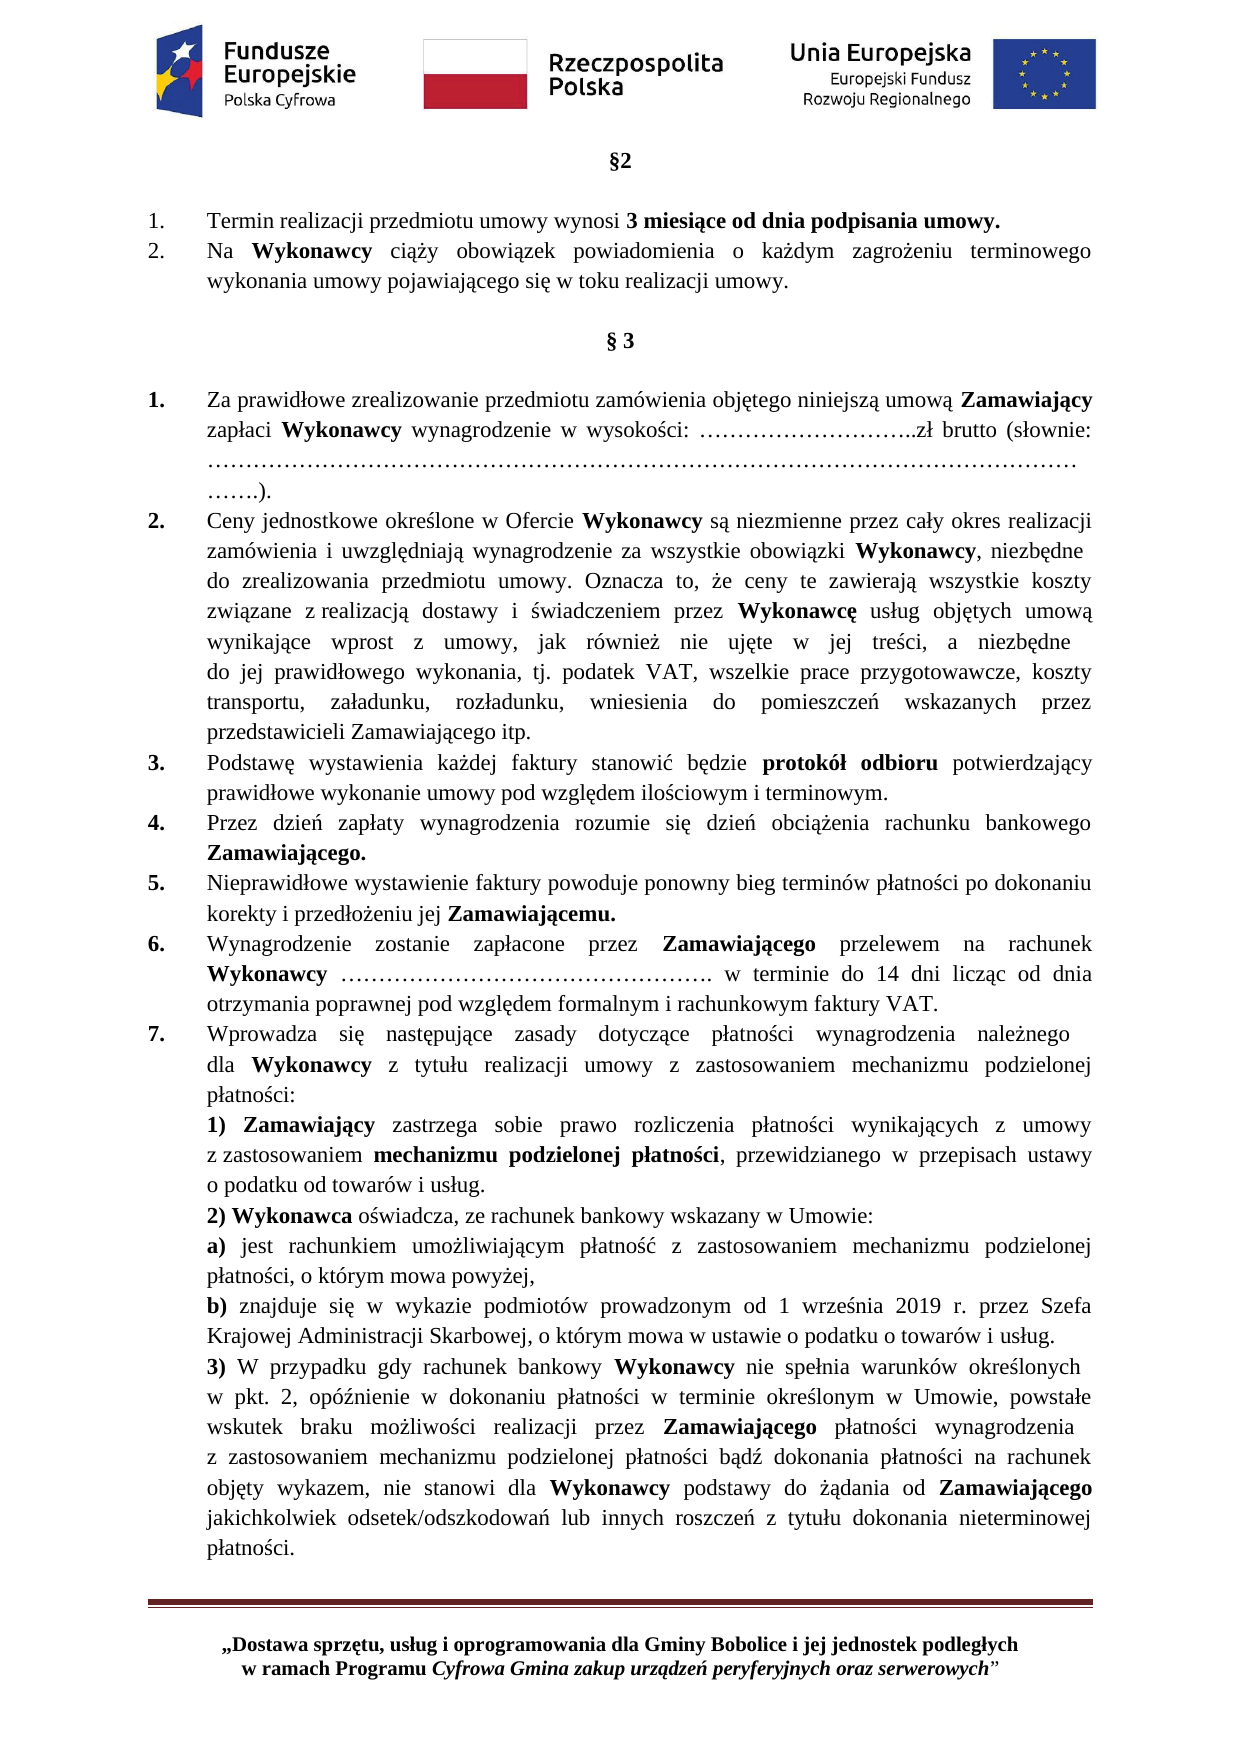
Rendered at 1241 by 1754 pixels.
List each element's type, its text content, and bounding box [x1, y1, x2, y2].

text § 3 [148, 327, 1093, 353]
list a) jest rachunkiem umożliwiającym płatność z zastosowaniem mechanizmu podzielonej płatności, o którym mowa powyżej, [207, 1232, 1093, 1288]
list b) znajduje się w wykazie podmiotów prowadzonym od 1 września 2019 r. przez Szefa Krajowej Administracji Skarbowej, o którym mowa w ustawie o podatku o towarów i usług. [207, 1292, 1093, 1349]
list Wynagrodzenie zostanie zapłacone przez Zamawiającego przelewem na rachunek Wykonawcy …………………………………………. w terminie do 14 dni licząc od dnia otrzymania poprawnej pod względem formalnym i rachunkowym faktury VAT. [148, 930, 1093, 1017]
list Ceny jednostkowe określone w Ofercie Wykonawcy są niezmienne przez cały okres realizacji zamówienia i uwzględniają wynagrodzenie za wszystkie obowiązki Wykonawcy, niezbędne do zrealizowania przedmiotu umowy. Oznacza to, że ceny te zawierają wszystkie koszty związane z realizacją dostawy i świadczeniem przez Wykonawcę usług objętych umową wynikające wprost z umowy, jak również nie ujęte w jej treści, a niezbędne do jej prawidłowego wykonania, tj. podatek VAT, wszelkie prace przygotowawcze, koszty transportu, załadunku, rozładunku, wniesienia do pomieszczeń wskazanych przez przedstawicieli Zamawiającego itp. [148, 507, 1093, 745]
list Nieprawidłowe wystawienie faktury powoduje ponowny bieg terminów płatności po dokonaniu korekty i przedłożeniu jej Zamawiającemu. [148, 869, 1093, 926]
list Na Wykonawcy ciąży obowiązek powiadomienia o każdym zagrożeniu terminowego wykonania umowy pojawiającego się w toku realizacji umowy. [148, 237, 1093, 294]
list Podstawę wystawienia każdej faktury stanowić będzie protokół odbioru potwierdzający prawidłowe wykonanie umowy pod względem ilościowym i terminowym. [148, 749, 1093, 805]
list 3) W przypadku gdy rachunek bankowy Wykonawcy nie spełnia warunków określonych w pkt. 2, opóźnienie w dokonaniu płatności w terminie określonym w Umowie, powstałe wskutek braku możliwości realizacji przez Zamawiającego płatności wynagrodzenia z zastosowaniem mechanizmu podzielonej płatności bądź dokonania płatności na rachunek objęty wykazem, nie stanowi dla Wykonawcy podstawy do żądania od Zamawiającego jakichkolwiek odsetek/odszkodowań lub innych roszczeń z tytułu dokonania nieterminowej płatności. [207, 1353, 1093, 1560]
list 2) Wykonawca oświadcza, ze rachunek bankowy wskazany w Umowie: [207, 1202, 1093, 1228]
list Za prawidłowe zrealizowanie przedmiotu zamówienia objętego niniejszą umową Zamawiający zapłaci Wykonawcy wynagrodzenie w wysokości: ………………………..zł brutto (słownie:………………………………………………………………………………………………………….). [148, 386, 1093, 503]
list Termin realizacji przedmiotu umowy wynosi 3 miesiące od dnia podpisania umowy. [148, 207, 1093, 233]
list Wprowadza się następujące zasady dotyczące płatności wynagrodzenia należnego dla Wykonawcy z tytułu realizacji umowy z zastosowaniem mechanizmu podzielonej płatności: [148, 1021, 1093, 1107]
list Przez dzień zapłaty wynagrodzenia rozumie się dzień obciążenia rachunku bankowego Zamawiającego. [148, 809, 1093, 866]
list 1) Zamawiający zastrzega sobie prawo rozliczenia płatności wynikających z umowy z zastosowaniem mechanizmu podzielonej płatności, przewidzianego w przepisach ustawy o podatku od towarów i usług. [207, 1111, 1093, 1198]
text §2 [148, 148, 1093, 174]
